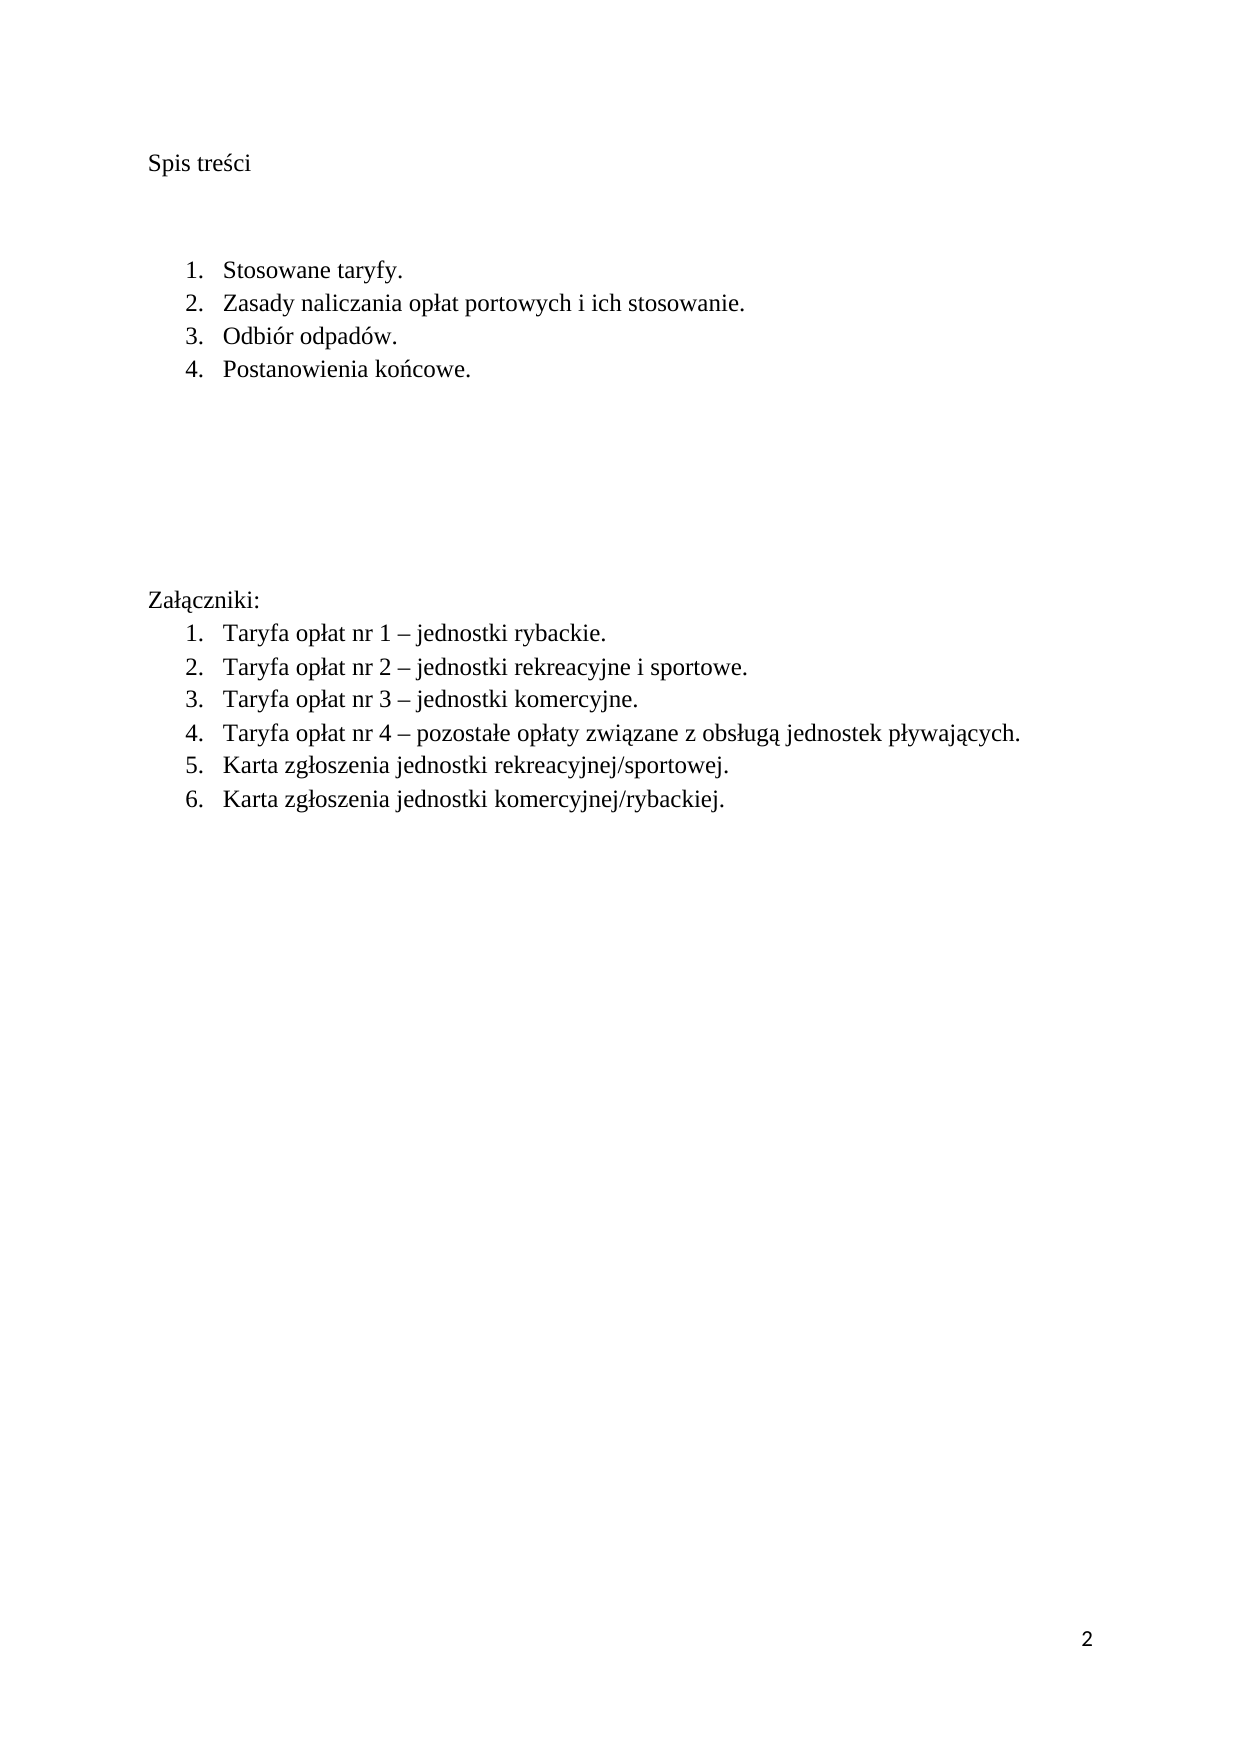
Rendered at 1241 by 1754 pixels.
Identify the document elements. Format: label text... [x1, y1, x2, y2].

list Odbiór odpadów. [185, 321, 1093, 350]
list Karta zgłoszenia jednostki komercyjnej/rybackiej. [185, 784, 1093, 812]
list Postanowienia końcowe. [185, 354, 1093, 383]
list Załączniki: [148, 586, 1093, 614]
list Taryfa opłat nr 1 – jednostki rybackie. [185, 618, 1093, 647]
list Taryfa opłat nr 2 – jednostki rekreacyjne i sportowe. [185, 652, 1093, 680]
text Spis treści [148, 148, 1093, 176]
list Zasady naliczania opłat portowych i ich stosowanie. [185, 288, 1093, 317]
list Stosowane taryfy. [185, 255, 1093, 284]
list Taryfa opłat nr 4 – pozostałe opłaty związane z obsługą jednostek pływających. [185, 718, 1093, 746]
list Taryfa opłat nr 3 – jednostki komercyjne. [185, 684, 1093, 713]
list Karta zgłoszenia jednostki rekreacyjnej/sportowej. [185, 751, 1093, 779]
